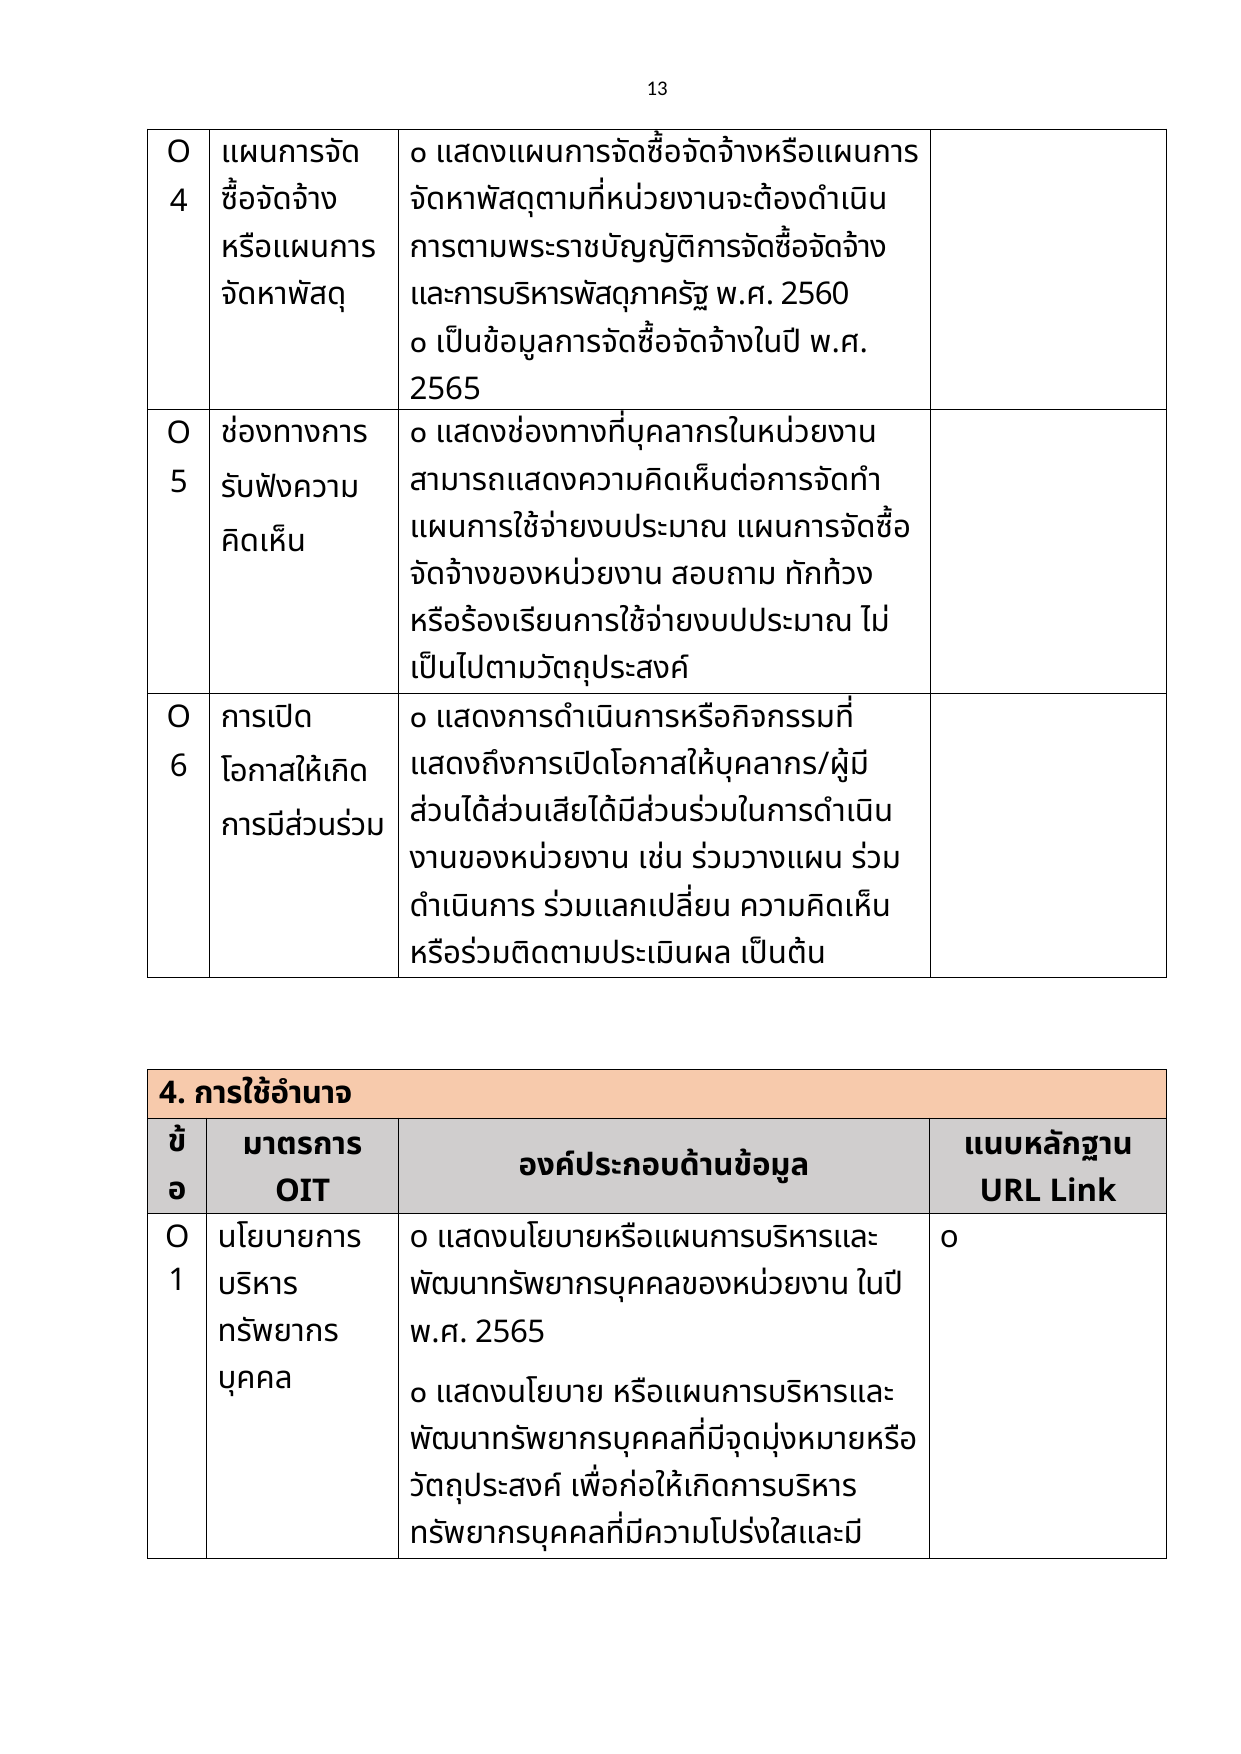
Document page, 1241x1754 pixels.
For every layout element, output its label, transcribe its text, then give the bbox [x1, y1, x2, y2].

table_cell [207, 1214, 398, 1558]
table_cell [931, 694, 1166, 977]
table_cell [399, 1214, 929, 1558]
table_header 4. การใช้อำนาจ [148, 1070, 1166, 1118]
table_cell แผนการจัดซื้อจัดจ้างหรือแผนการจัดหาพัสดุ [210, 130, 398, 409]
table_cell ข้อ [148, 1119, 206, 1213]
table_cell มาตรการ OIT [207, 1119, 398, 1213]
table_cell ๐ แสดงการดำเนินการหรือกิจกรรมที่แสดงถึงการเปิดโอกาสให้บุคลากร/ผู้มีส่วนได้ส่วนเสียได้มีส่วนร่วมในการดำเนินงานของหน่วยงาน เช่น ร่วมวางแผน ร่วมดำเนินการ ร่วมแลกเปลี่ยน ความคิดเห็น หรือร่วมติดตามประเมินผล เป็นต้น [399, 694, 930, 977]
table_cell O4 [148, 130, 209, 409]
table_cell การเปิดโอกาสให้เกิดการมีส่วนร่วม [210, 694, 398, 977]
table_cell O5 [148, 410, 209, 693]
table_cell [931, 410, 1166, 693]
table_cell O1 [148, 1214, 206, 1558]
table_cell ๐ แสดงช่องทางที่บุคลากรในหน่วยงานสามารถแสดงความคิดเห็นต่อการจัดทำแผนการใช้จ่ายงบประมาณ แผนการจัดซื้อจัดจ้างของหน่วยงาน สอบถาม ทักท้วง หรือร้องเรียนการใช้จ่ายงบปประมาณ ไม่เป็นไปตามวัตถุประสงค์ [399, 410, 930, 693]
table_cell O6 [148, 694, 209, 977]
table_cell ช่องทางการรับฟังความคิดเห็น [210, 410, 398, 693]
table_cell [930, 1214, 1166, 1558]
table_cell องค์ประกอบด้านข้อมูล [399, 1119, 929, 1213]
table_cell ๐ แสดงแผนการจัดซื้อจัดจ้างหรือแผนการจัดหาพัสดุตามที่หน่วยงานจะต้องดำเนินการตามพระราชบัญญัติการจัดซื้อจัดจ้างและการบริหารพัสดุภาครัฐ พ.ศ. 2560 ๐ เป็นข้อมูลการจัดซื้อจัดจ้างในปี พ.ศ. 2565 [399, 130, 930, 409]
table_cell แนบหลักฐาน URL Link [930, 1119, 1166, 1213]
table_cell [931, 130, 1166, 409]
